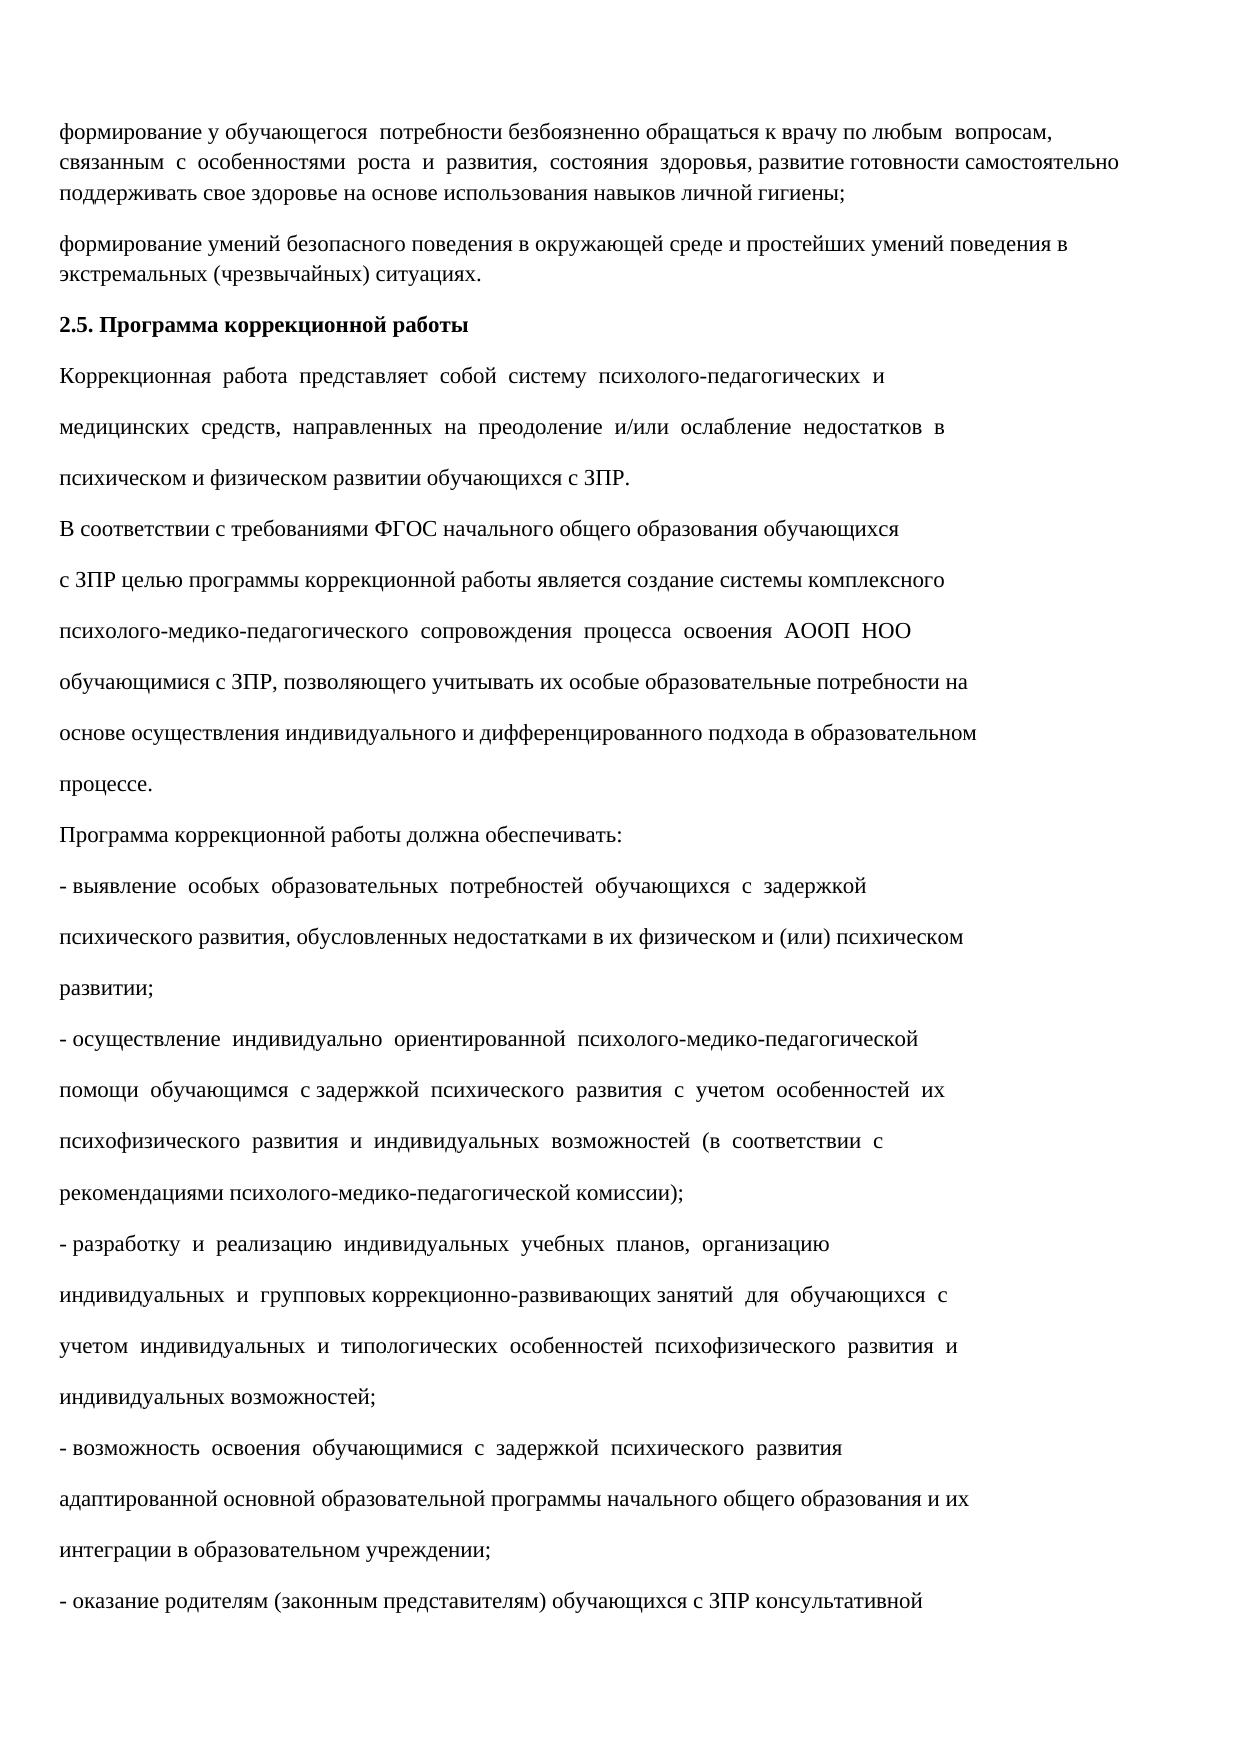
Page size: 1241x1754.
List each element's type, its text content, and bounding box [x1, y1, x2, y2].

text психическом и физическом развитии обучающихся с ЗПР. [59, 464, 1152, 490]
text психолого-медико-педагогического сопровождения процесса освоения АООП НОО [59, 617, 1152, 643]
text медицинских средств, направленных на преодоление и/или ослабление недостатков в [59, 413, 1152, 439]
text - выявление особых образовательных потребностей обучающихся с задержкой [59, 872, 1152, 899]
text учетом индивидуальных и типологических особенностей психофизического развития и [59, 1332, 1152, 1358]
text основе осуществления индивидуального и дифференцированного подхода в образовательном [59, 719, 1152, 746]
text индивидуальных возможностей; [59, 1383, 1152, 1409]
text помощи обучающимся с задержкой психического развития с учетом особенностей их [59, 1076, 1152, 1103]
text с ЗПР целью программы коррекционной работы является создание системы комплексного [59, 566, 1152, 592]
text адаптированной основной образовательной программы начального общего образования и их [59, 1485, 1152, 1511]
text индивидуальных и групповых коррекционно-развивающих занятий для обучающихся с [59, 1281, 1152, 1307]
text обучающимися с ЗПР, позволяющего учитывать их особые образовательные потребности на [59, 668, 1152, 694]
text развитии; [59, 974, 1152, 1001]
text - осуществление индивидуально ориентированной психолого-медико-педагогической [59, 1025, 1152, 1052]
text - возможность освоения обучающимися с задержкой психического развития [59, 1434, 1152, 1460]
text рекомендациями психолого-медико-педагогической комиссии); [59, 1178, 1152, 1205]
text Программа коррекционной работы должна обеспечивать: [59, 821, 1152, 848]
text - оказание родителям (законным представителям) обучающихся с ЗПР консультативной [59, 1587, 1152, 1613]
text интеграции в образовательном учреждении; [59, 1536, 1152, 1562]
text формирование у обучающегося потребности безбоязненно обращаться к врачу по любым вопросам, связанным с особенностями роста и развития, состояния здоровья, развитие готовности самостоятельно поддерживать свое здоровье на основе использования навыков личной гигиены; [59, 118, 1152, 205]
text В соответствии с требованиями ФГОС начального общего образования обучающихся [59, 515, 1152, 541]
text Коррекционная работа представляет собой систему психолого-педагогических и [59, 362, 1152, 388]
text процессе. [59, 770, 1152, 797]
text психофизического развития и индивидуальных возможностей (в соответствии с [59, 1127, 1152, 1154]
text - разработку и реализацию индивидуальных учебных планов, организацию [59, 1229, 1152, 1256]
text формирование умений безопасного поведения в окружающей среде и простейших умений поведения в экстремальных (чрезвычайных) ситуациях. [59, 229, 1152, 286]
text 2.5. Программа коррекционной работы [59, 311, 1152, 337]
text психического развития, обусловленных недостатками в их физическом и (или) психическом [59, 923, 1152, 950]
